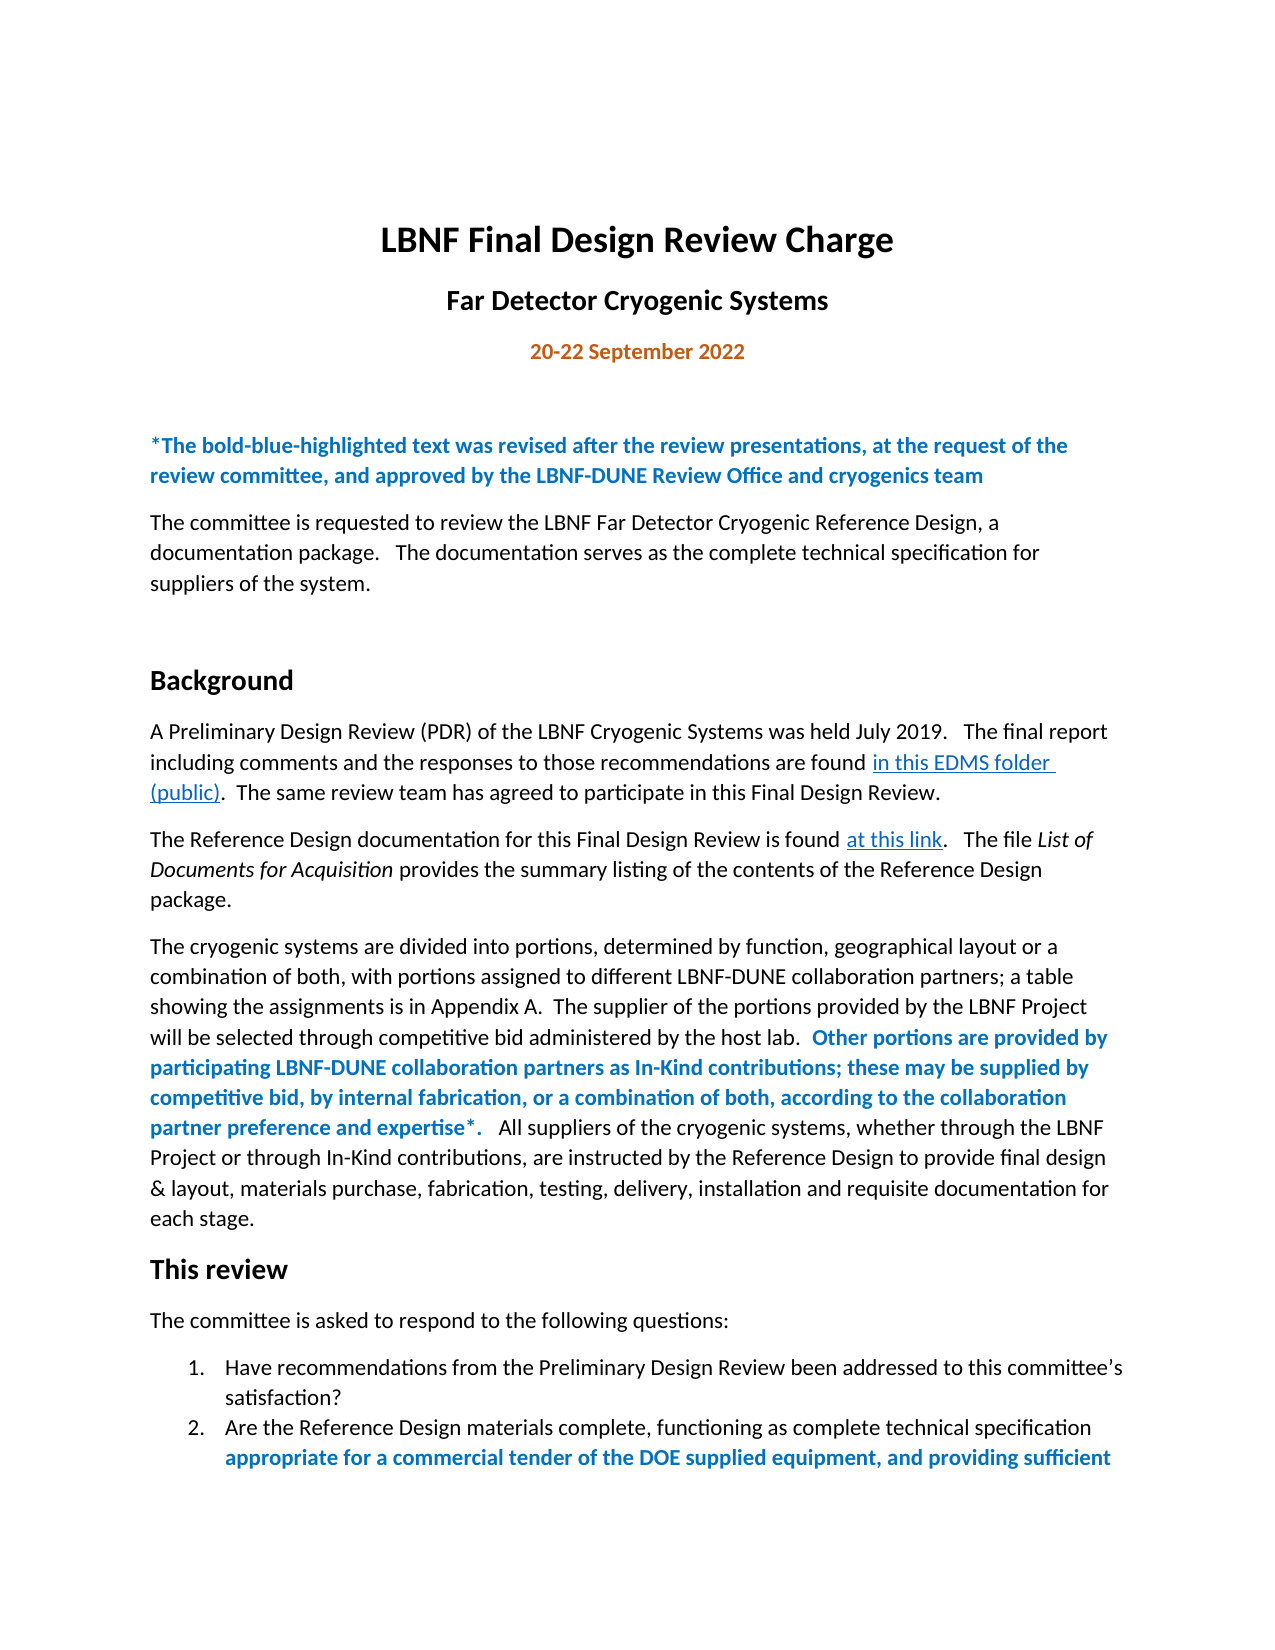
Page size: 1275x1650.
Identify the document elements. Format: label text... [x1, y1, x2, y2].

list Have recommendations from the Preliminary Design Review been addressed to this committee’s satisfaction? [187, 1353, 1125, 1411]
text Far Detector Cryogenic Systems [150, 282, 1125, 318]
text A Preliminary Design Review (PDR) of the LBNF Cryogenic Systems was held July 2019. The final report including comments and the responses to those recommendations are found in this EDMS folder (public). The same review team has agreed to participate in this Final Design Review. [150, 717, 1125, 806]
text LBNF Final Design Review Charge [150, 216, 1125, 262]
text The committee is requested to review the LBNF Far Detector Cryogenic Reference Design, a documentation package. The documentation serves as the complete technical specification for suppliers of the system. [150, 508, 1125, 597]
text 20-22 September 2022 [150, 337, 1125, 365]
text The committee is asked to respond to the following questions: [150, 1306, 1125, 1334]
text This review [150, 1251, 1125, 1286]
text *The bold-blue-highlighted text was revised after the review presentations, at the request of the review committee, and approved by the LBNF-DUNE Review Office and cryogenics team [150, 431, 1125, 489]
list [187, 1413, 1125, 1471]
text Background [150, 662, 1125, 698]
text The cryogenic systems are divided into portions, determined by function, geographical layout or a combination of both, with portions assigned to different LBNF-DUNE collaboration partners; a table showing the assignments is in Appendix A. The supplier of the portions provided by the LBNF Project will be selected through competitive bid administered by the host lab. Other portions are provided by participating LBNF-DUNE collaboration partners as In-Kind contributions; these may be supplied by competitive bid, by internal fabrication, or a combination of both, according to the collaboration partner preference and expertise*. All suppliers of the cryogenic systems, whether through the LBNF Project or through In-Kind contributions, are instructed by the Reference Design to provide final design & layout, materials purchase, fabrication, testing, delivery, installation and requisite documentation for each stage. [150, 932, 1125, 1232]
text The Reference Design documentation for this Final Design Review is found at this link. The file List of Documents for Acquisition provides the summary listing of the contents of the Reference Design package. [150, 825, 1125, 913]
